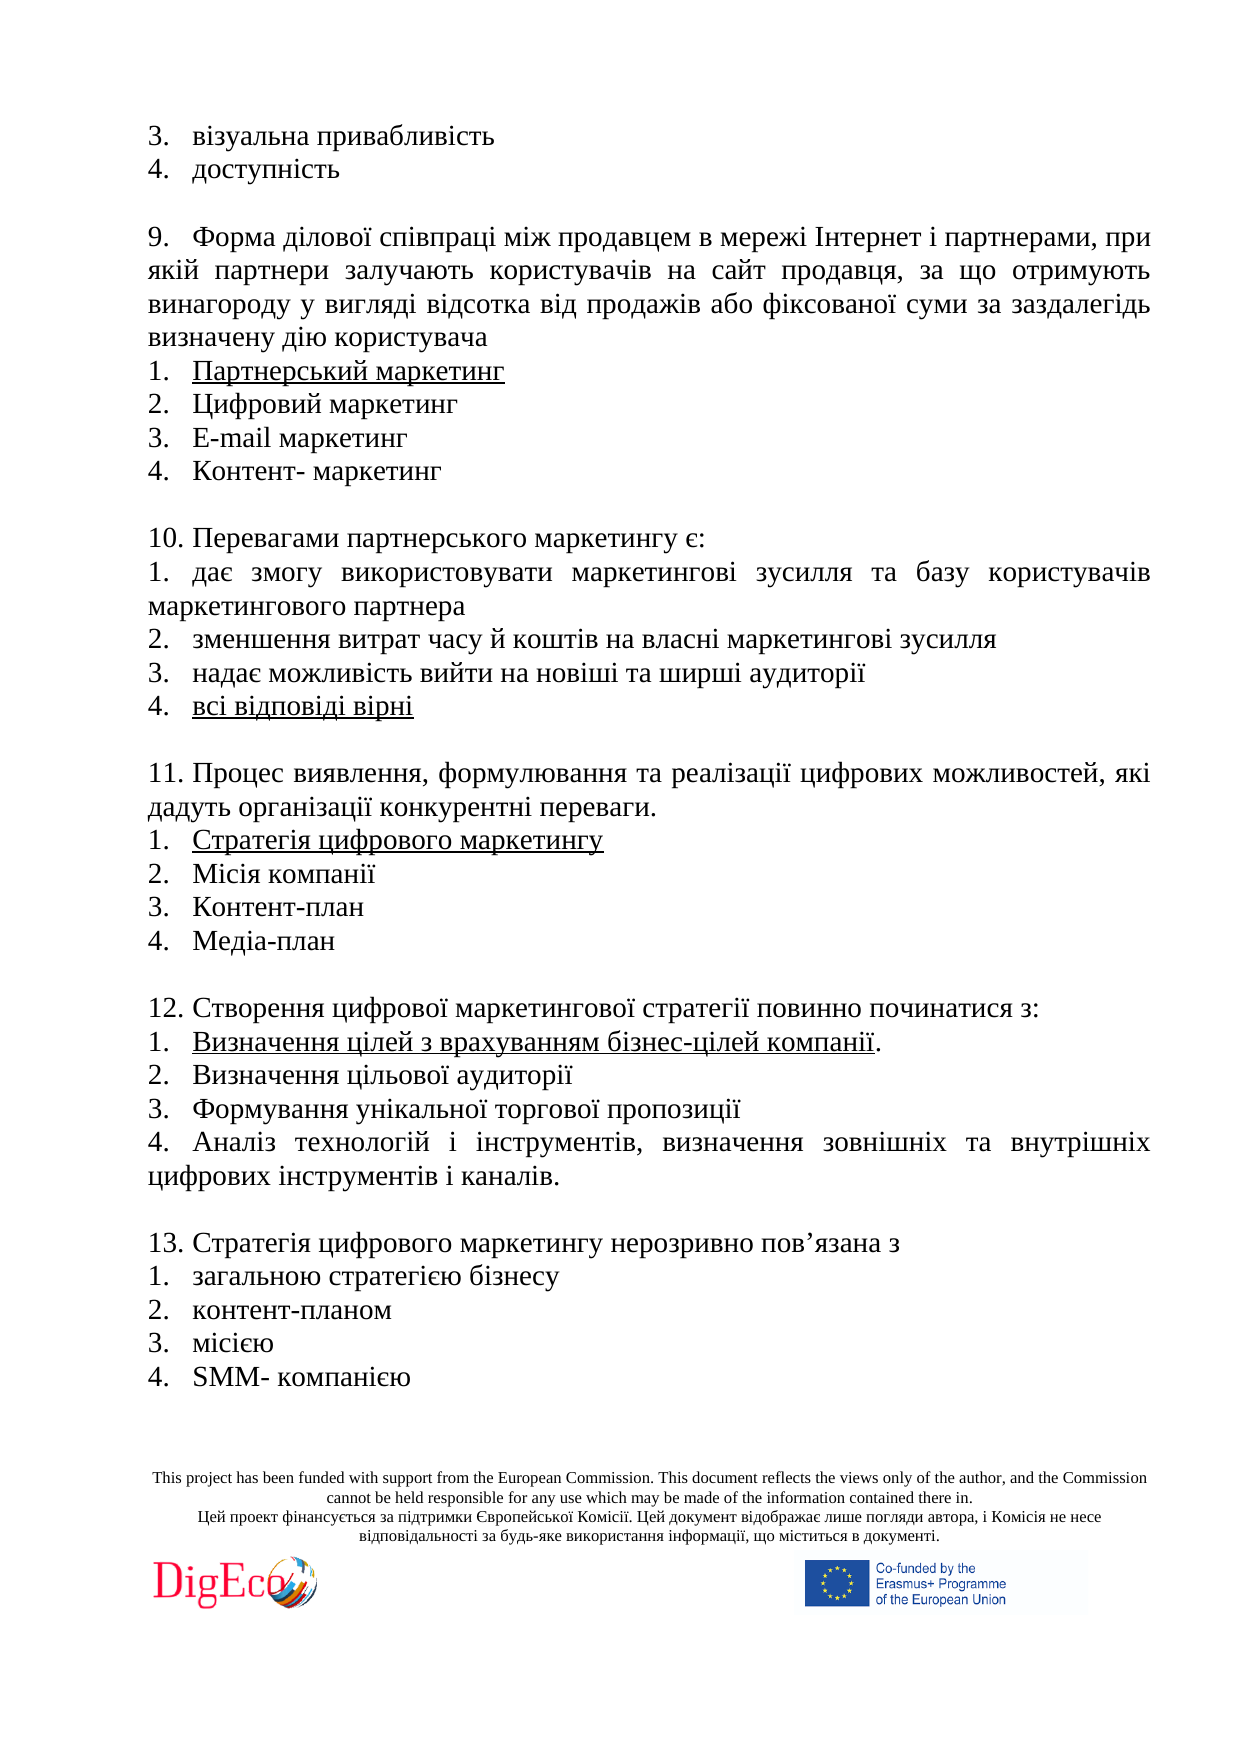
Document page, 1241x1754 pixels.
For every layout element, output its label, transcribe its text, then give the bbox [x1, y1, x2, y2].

list Стратегія цифрового маркетингу нерозривно пов’язана з [148, 1225, 1152, 1258]
list SMM- компанією [148, 1359, 1152, 1393]
list Стратегія цифрового маркетингу [148, 822, 1152, 856]
list Контент-план [148, 889, 1152, 923]
list E-mail маркетинг [148, 420, 1152, 453]
list Аналіз технологій і інструментів, визначення зовнішніх та внутрішніх цифрових інструментів і каналів. [148, 1124, 1152, 1191]
picture [794, 1550, 1089, 1615]
list Форма ділової співпраці між продавцем в мережі Інтернет і партнерами, при якій партнери залучають користувачів на сайт продавця, за що отримують винагороду у вигляді відсотка від продажів або фіксованої суми за заздалегідь визначену дію користувача [148, 219, 1152, 353]
list доступність [148, 152, 1152, 185]
list контент-планом [148, 1292, 1152, 1326]
list Партнерський маркетинг [148, 353, 1152, 386]
list загальною стратегією бізнесу [148, 1258, 1152, 1292]
list Перевагами партнерського маркетингу є: [148, 521, 1152, 554]
list Визначення цільової аудиторії [148, 1057, 1152, 1091]
list дає змогу використовувати маркетингові зусилля та базу користувачів маркетингового партнера [148, 554, 1152, 621]
list Створення цифрової маркетингової стратегії повинно починатися з: [148, 990, 1152, 1024]
list Місія компанії [148, 856, 1152, 889]
list всі відповіді вірні [148, 688, 1152, 722]
list Визначення цілей з врахуванням бізнес-цілей компанії. [148, 1024, 1152, 1057]
list надає можливість вийти на новіші та ширші аудиторії [148, 655, 1152, 688]
list зменшення витрат часу й коштів на власні маркетингові зусилля [148, 621, 1152, 655]
picture [150, 1552, 320, 1613]
list місією [148, 1326, 1152, 1359]
list візуальна привабливість [148, 118, 1152, 152]
list Контент- маркетинг [148, 453, 1152, 487]
list Процес виявлення, формулювання та реалізації цифрових можливостей, які дадуть організації конкурентні переваги. [148, 755, 1152, 822]
list Медіа-план [148, 923, 1152, 957]
list Формування унікальної торгової пропозиції [148, 1091, 1152, 1124]
list Цифровий маркетинг [148, 386, 1152, 420]
